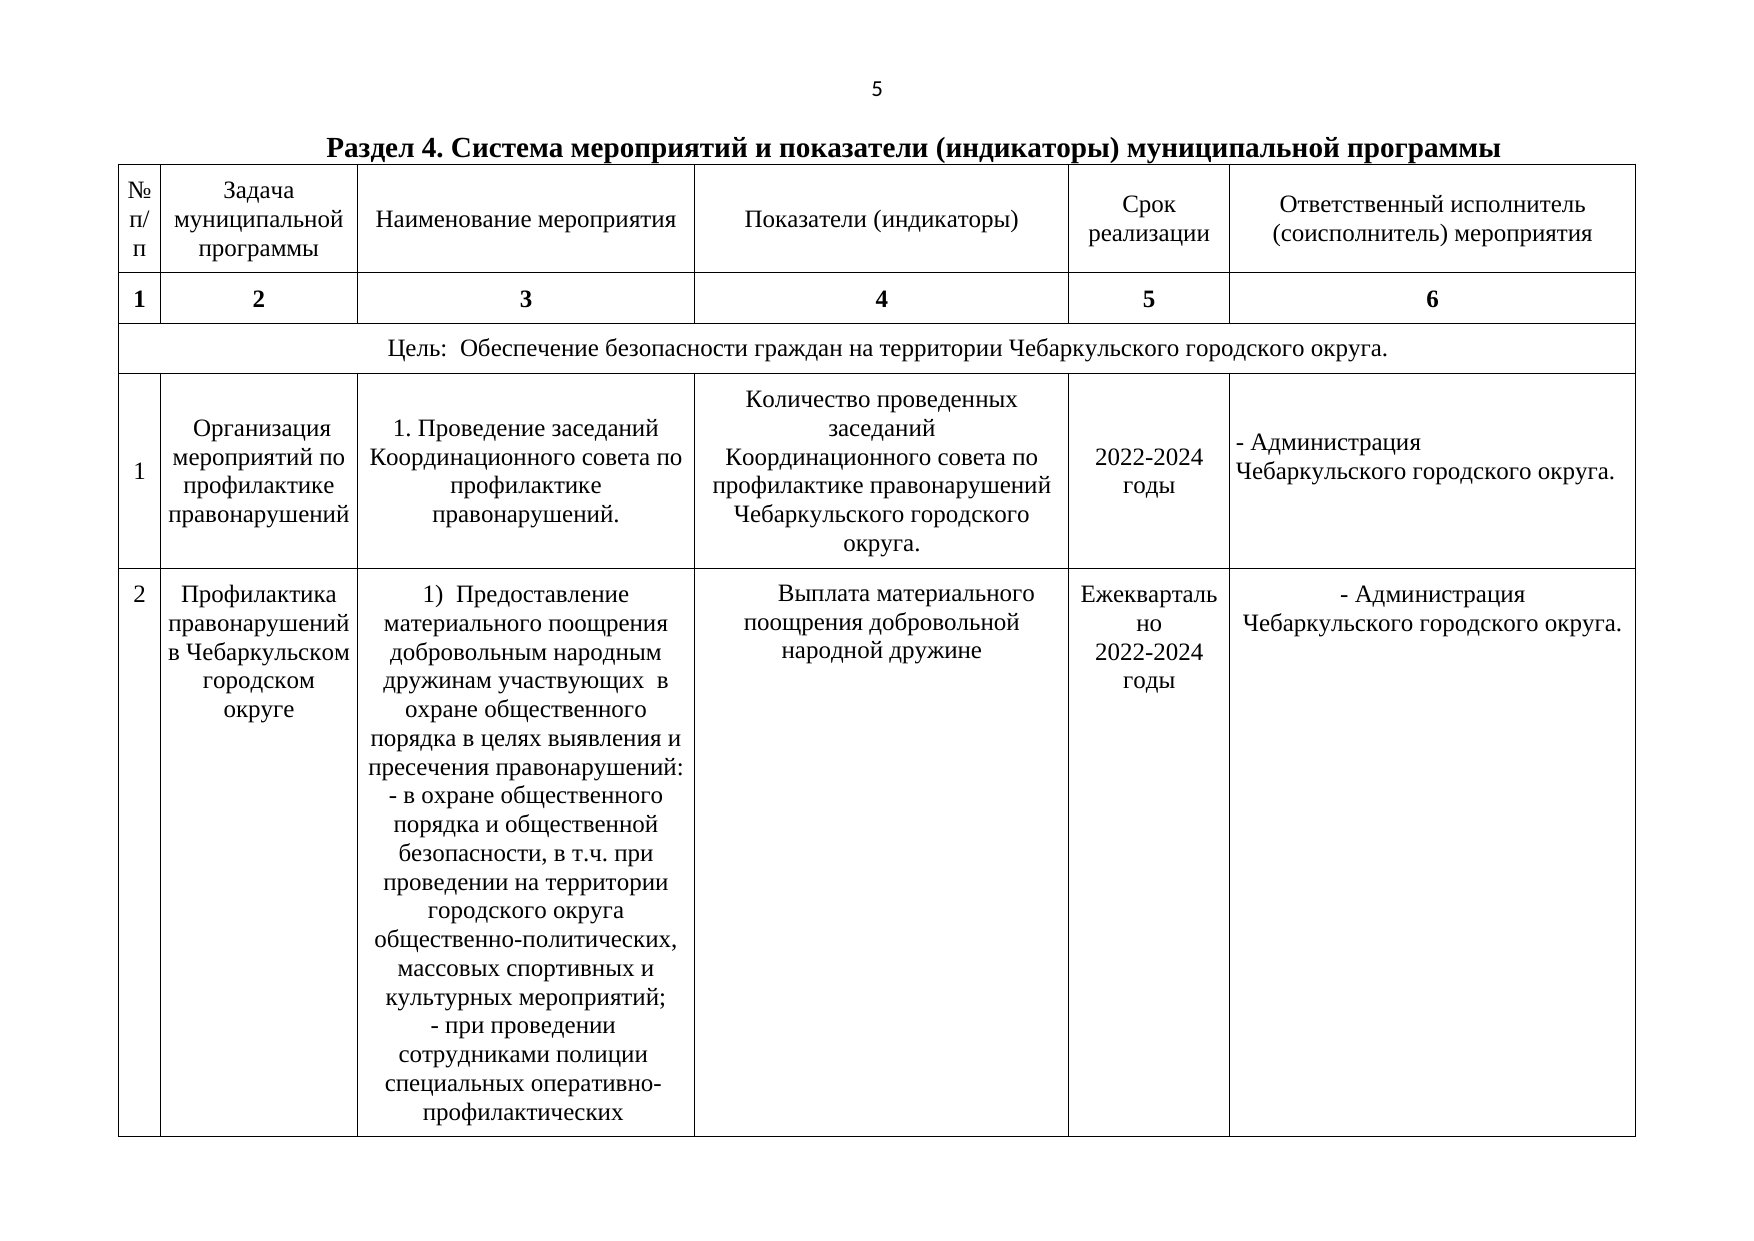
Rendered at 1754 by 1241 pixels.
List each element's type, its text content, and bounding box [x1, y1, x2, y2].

table_cell 2022-2024 годы [1069, 374, 1229, 567]
table_cell 2 [119, 569, 160, 1136]
table_cell 3 [358, 273, 694, 323]
table_header № п/п [119, 165, 160, 272]
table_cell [358, 569, 694, 1136]
table_header Задача муниципальной программы [161, 165, 357, 272]
table_cell 1 [119, 374, 160, 567]
table_cell 1 [119, 273, 160, 323]
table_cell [161, 569, 357, 1136]
table_cell 5 [1069, 273, 1229, 323]
table_cell - Администрация Чебаркульского городского округа. [1230, 374, 1635, 567]
table_cell 4 [695, 273, 1068, 323]
table_cell 6 [1230, 273, 1635, 323]
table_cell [1069, 569, 1229, 1136]
table_cell Цель: Обеспечение безопасности граждан на территории Чебаркульского городского округа. [119, 324, 1635, 373]
table_cell 1. Проведение заседаний Координационного совета по профилактике правонарушений. [358, 374, 694, 567]
table_header Наименование мероприятия [358, 165, 694, 272]
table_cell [1230, 569, 1635, 1136]
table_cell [695, 569, 1068, 1136]
text Раздел 4. Система мероприятий и показатели (индикаторы) муниципальной программы [118, 130, 1636, 163]
table_cell 2 [161, 273, 357, 323]
table_header Ответственный исполнитель (соисполнитель) мероприятия [1230, 165, 1635, 272]
table_header Срок реализации [1069, 165, 1229, 272]
table_cell Организация мероприятий по профилактике правонарушений [161, 374, 357, 567]
table_header Показатели (индикаторы) [695, 165, 1068, 272]
table_cell Количество проведенных заседаний Координационного совета по профилактике правонарушений Чебаркульского городского округа. [695, 374, 1068, 567]
